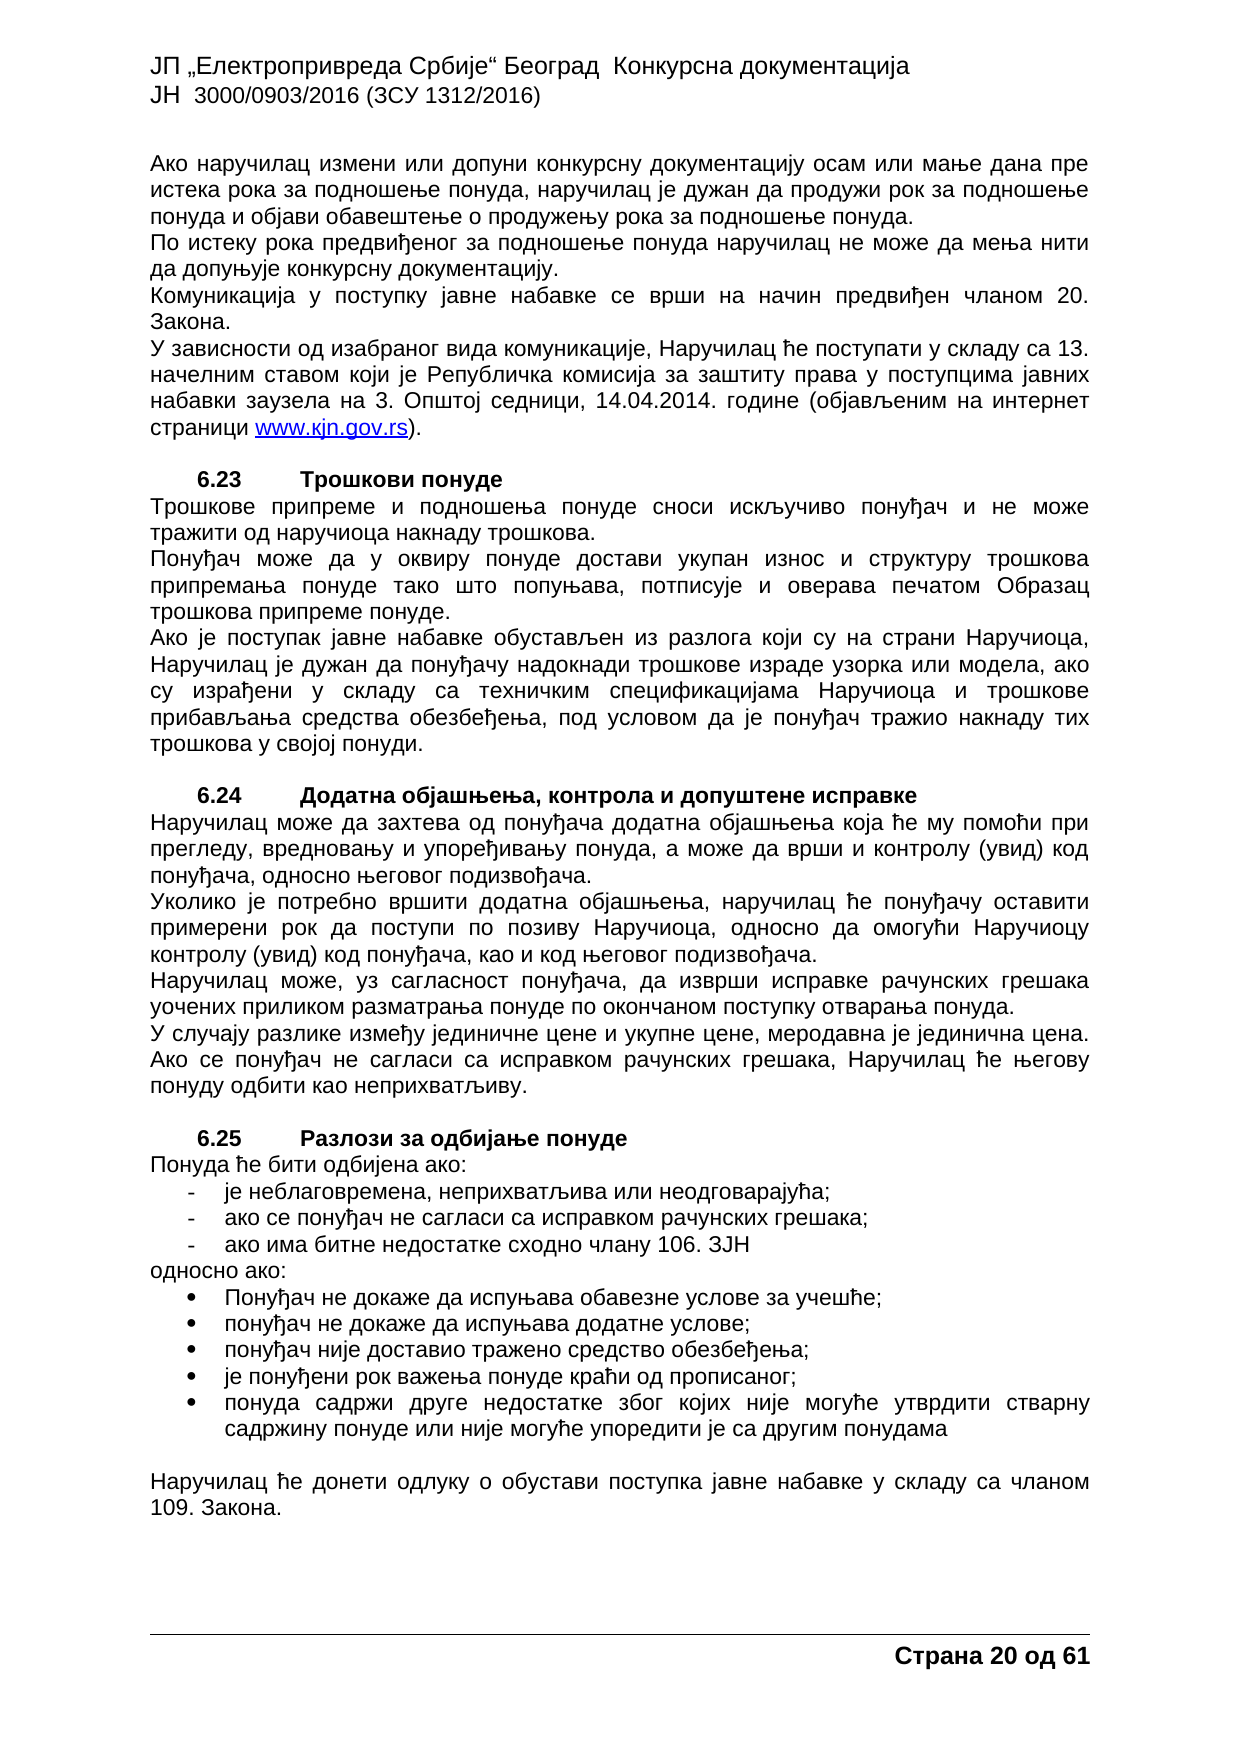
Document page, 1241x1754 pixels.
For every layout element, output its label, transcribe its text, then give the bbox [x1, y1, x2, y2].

text Трошкове припреме и подношења понуде сноси искључиво понуђач и не може тражити од наручиоца накнаду трошкова. [150, 493, 1090, 545]
list односно ако: [150, 1257, 1090, 1283]
list понуђач не докаже да испуњава додатне услове; [187, 1310, 1090, 1336]
text Ако наручилац измени или допуни конкурсну документацију осам или мање дана пре истека рока за подношење понуда, наручилац је дужан да продужи рок за подношење понуда и објави обавештење о продужењу рока за подношење понуда. [150, 150, 1090, 229]
text Уколико је потребно вршити додатна објашњења, наручилац ће понуђачу оставити примерени рок да поступи по позиву Наручиоца, односно да омогући Наручиоцу контролу (увид) код понуђача, као и код његовог подизвођача. [150, 888, 1090, 967]
list понуда садржи друге недостатке због којих није могуће утврдити стварну садржину понуде или није могуће упоредити је са другим понудама [187, 1389, 1090, 1442]
list је понуђени рок важења понуде краћи од прописаног; [187, 1363, 1090, 1389]
text Понуда ће бити одбијена ако: [150, 1151, 1090, 1178]
list Понуђач не докаже да испуњава обавезне услове за учешће; [187, 1283, 1090, 1310]
text Понуђач може да у оквиру понуде достави укупан износ и структуру трошкова припремања понуде тако што попуњава, потписује и оверава печатом Образац трошкова припреме понуде. [150, 545, 1090, 624]
text У случају разлике између јединичне цене и укупне цене, меродавна је јединична цена. Ако се понуђач не сагласи са исправком рачунских грешака, Наручилац ће његову понуду одбити као неприхватљиву. [150, 1020, 1090, 1099]
text По истеку рока предвиђеног за подношење понуда наручилац не може да мења нити да допуњује конкурсну документацију. [150, 229, 1090, 282]
text Наручилац ће донети одлуку о обустави поступка јавне набавке у складу са чланом 109. Закона. [150, 1468, 1090, 1521]
text У зависности од изабраног вида комуникације, Наручилац ће поступати у складу са 13. начелним ставом који је Републичка комисија за заштиту права у поступцима јавних набавки заузела на 3. Општој седници, 14.04.2014. године (објављеним на интернет страници www.кjn.gov.rs). [150, 334, 1090, 440]
list Додатна објашњења, контрола и допуштене исправке [197, 782, 1090, 809]
list понуђач није доставио тражено средство обезбеђења; [187, 1336, 1090, 1363]
list ако има битне недостатке сходно члану 106. ЗЈН [187, 1231, 1090, 1257]
list је неблаговремена, неприхватљива или неодговарајућа; [187, 1178, 1090, 1204]
text Комуникација у поступку јавне набавке се врши на начин предвиђен чланом 20. Закона. [150, 282, 1090, 334]
text Наручилац може да захтева од понуђача додатна објашњења која ће му помоћи при прегледу, вредновању и упоређивању понуда, а може да врши и контролу (увид) код понуђача, односно његовог подизвођача. [150, 809, 1090, 888]
list ако се понуђач не сагласи са исправком рачунских грешака; [187, 1204, 1090, 1231]
list Разлози за одбијање понуде [197, 1125, 1090, 1151]
text Ако је поступак јавне набавке обустављен из разлога који су на страни Наручиоца, Наручилац је дужан да понуђачу надокнади трошкове израде узорка или модела, ако су израђени у складу са техничким спецификацијама Наручиоца и трошкове прибављања средства обезбеђења, под условом да је понуђач тражио накнаду тих трошкова у својој понуди. [150, 624, 1090, 756]
list Трошкови понуде [197, 466, 1090, 493]
text Наручилац може, уз сагласност понуђача, да изврши исправке рачунских грешака уочених приликом разматрања понуде по окончаном поступку отварања понуда. [150, 967, 1090, 1020]
